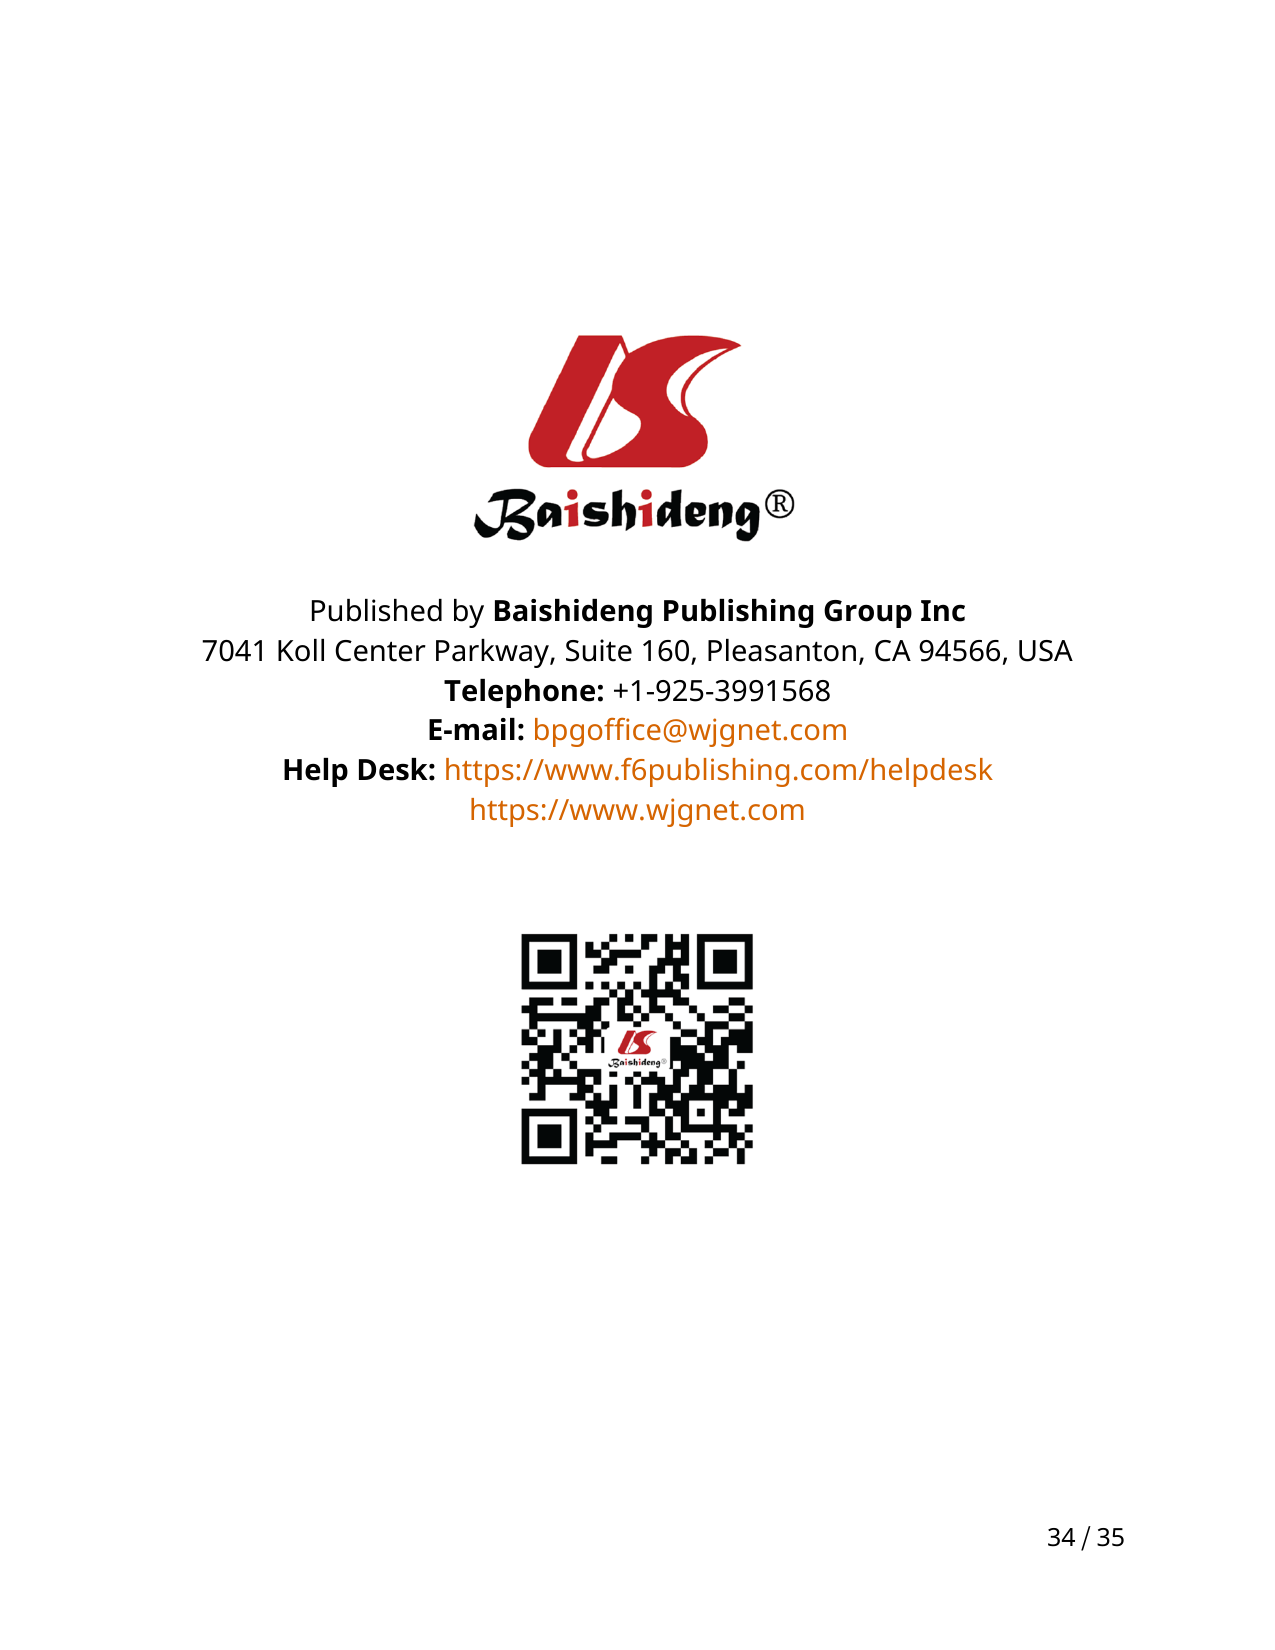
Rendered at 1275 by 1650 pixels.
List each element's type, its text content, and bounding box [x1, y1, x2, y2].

text E-mail: bpgoffice@wjgnet.com [150, 709, 1125, 749]
picture [518, 930, 757, 1167]
text Help Desk: https://www.f6publishing.com/helpdesk [150, 749, 1125, 789]
text https://www.wjgnet.com [150, 789, 1125, 829]
text Published by Baishideng Publishing Group Inc [150, 591, 1125, 630]
text 7041 Koll Center Parkway, Suite 160, Pleasanton, CA 94566, USA [150, 630, 1125, 670]
text Telephone: +1-925-3991568 [150, 670, 1125, 709]
picture [432, 320, 843, 557]
